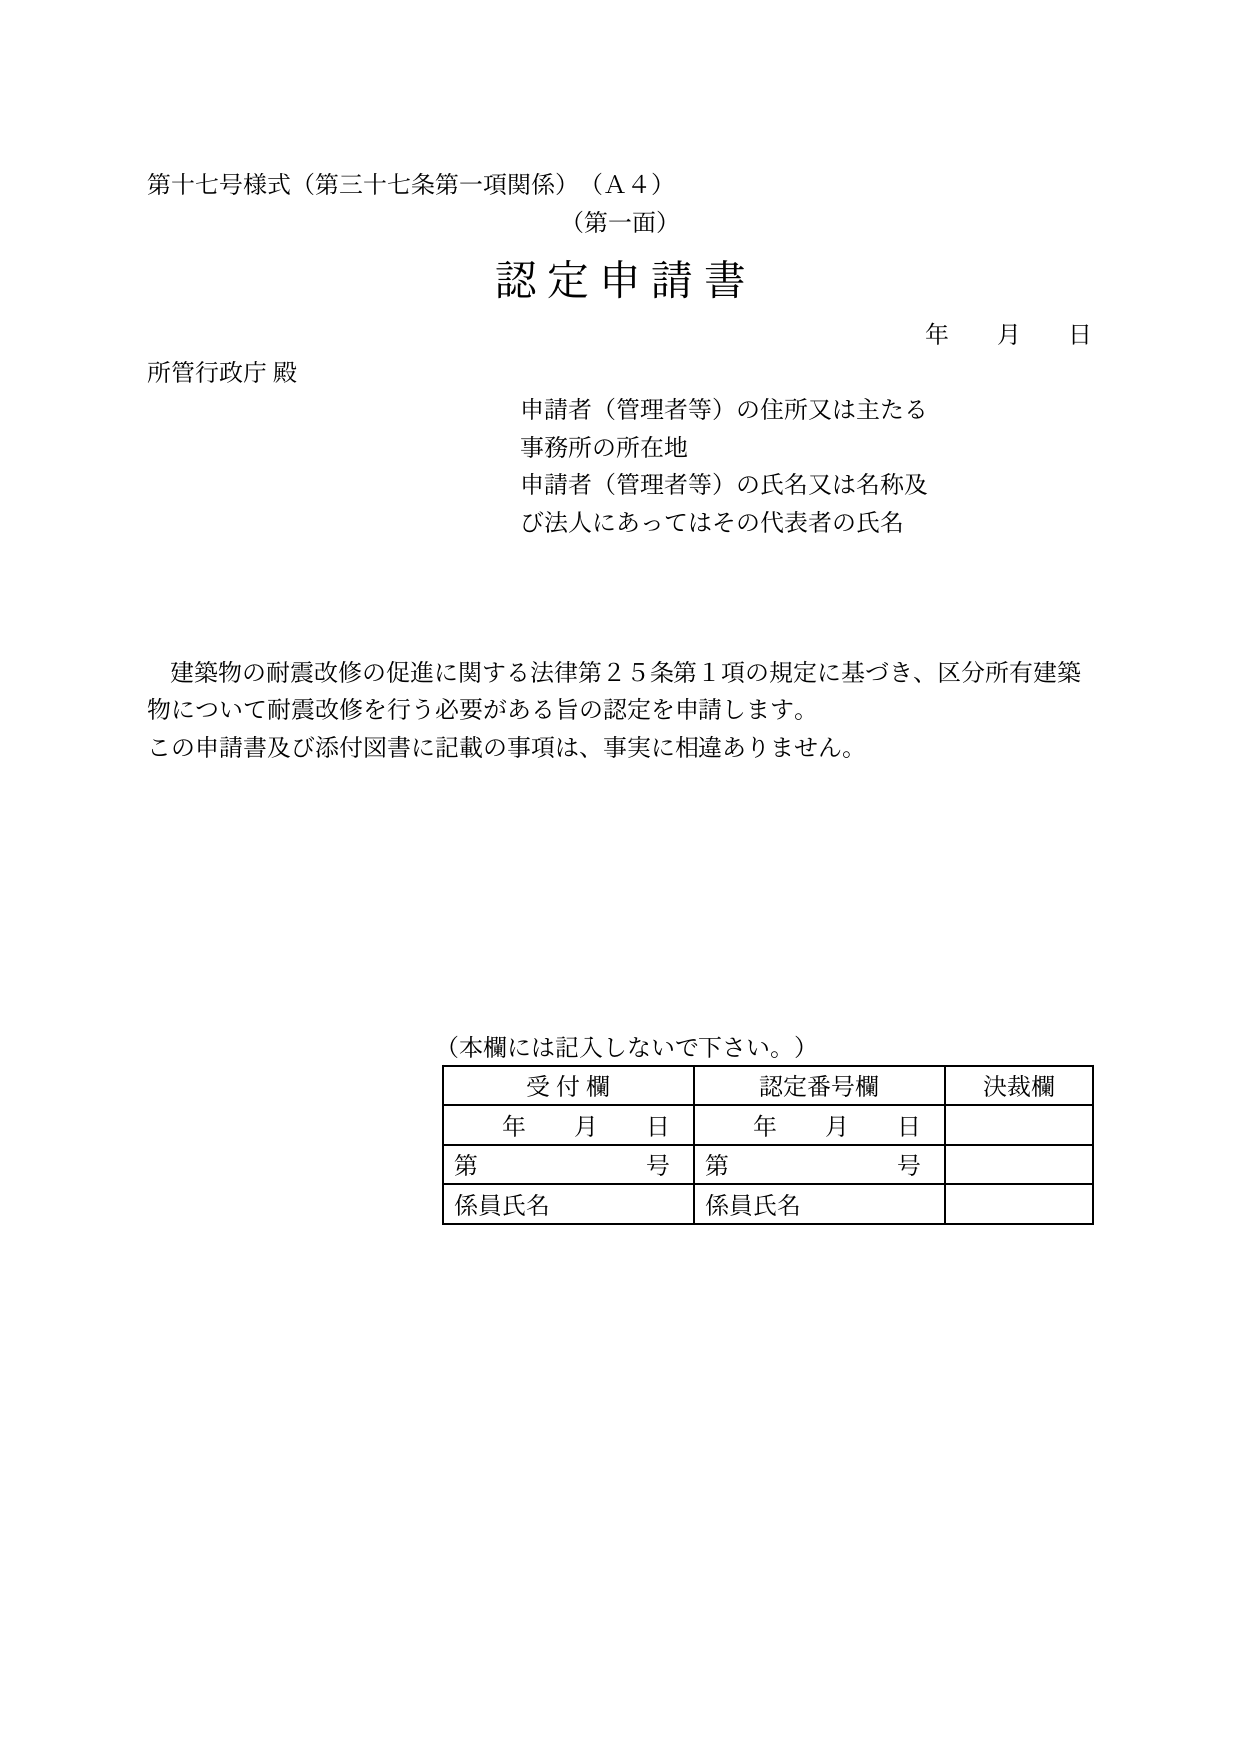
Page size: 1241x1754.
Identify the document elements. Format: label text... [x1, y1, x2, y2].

text 第十七号様式（第三十七条第一項関係）（Ａ４） [148, 164, 1092, 202]
text 年 月 日 [800, 314, 1092, 352]
table_cell 年 月 日 [695, 1106, 944, 1144]
text この申請書及び添付図書に記載の事項は、事実に相違ありません。 [148, 727, 1092, 764]
table_cell [946, 1106, 1092, 1144]
table_cell [946, 1146, 1092, 1183]
table_header 認定番号欄 [695, 1067, 944, 1104]
text （第一面） [148, 202, 1092, 239]
text 事務所の所在地 [521, 427, 1092, 464]
text 所管行政庁 殿 [148, 352, 1092, 389]
text 申請者（管理者等）の氏名又は名称及 [521, 464, 1092, 502]
table_cell 第 号 [444, 1146, 693, 1183]
table_cell [946, 1185, 1092, 1223]
table_cell 第 号 [695, 1146, 944, 1183]
table_cell 係員氏名 [444, 1185, 693, 1223]
text 建築物の耐震改修の促進に関する法律第２５条第１項の規定に基づき、区分所有建築物について耐震改修を行う必要がある旨の認定を申請します。 [148, 652, 1092, 727]
text 認 定 申 請 書 [148, 239, 1092, 314]
text （本欄には記入しないで下さい。） [148, 1027, 997, 1064]
text 申請者（管理者等）の住所又は主たる [521, 389, 1092, 427]
text び法人にあってはその代表者の氏名 [521, 502, 1092, 539]
table_cell 年 月 日 [444, 1106, 693, 1144]
table_header 受 付 欄 [444, 1067, 693, 1104]
table_header 決裁欄 [946, 1067, 1092, 1104]
table_cell 係員氏名 [695, 1185, 944, 1223]
